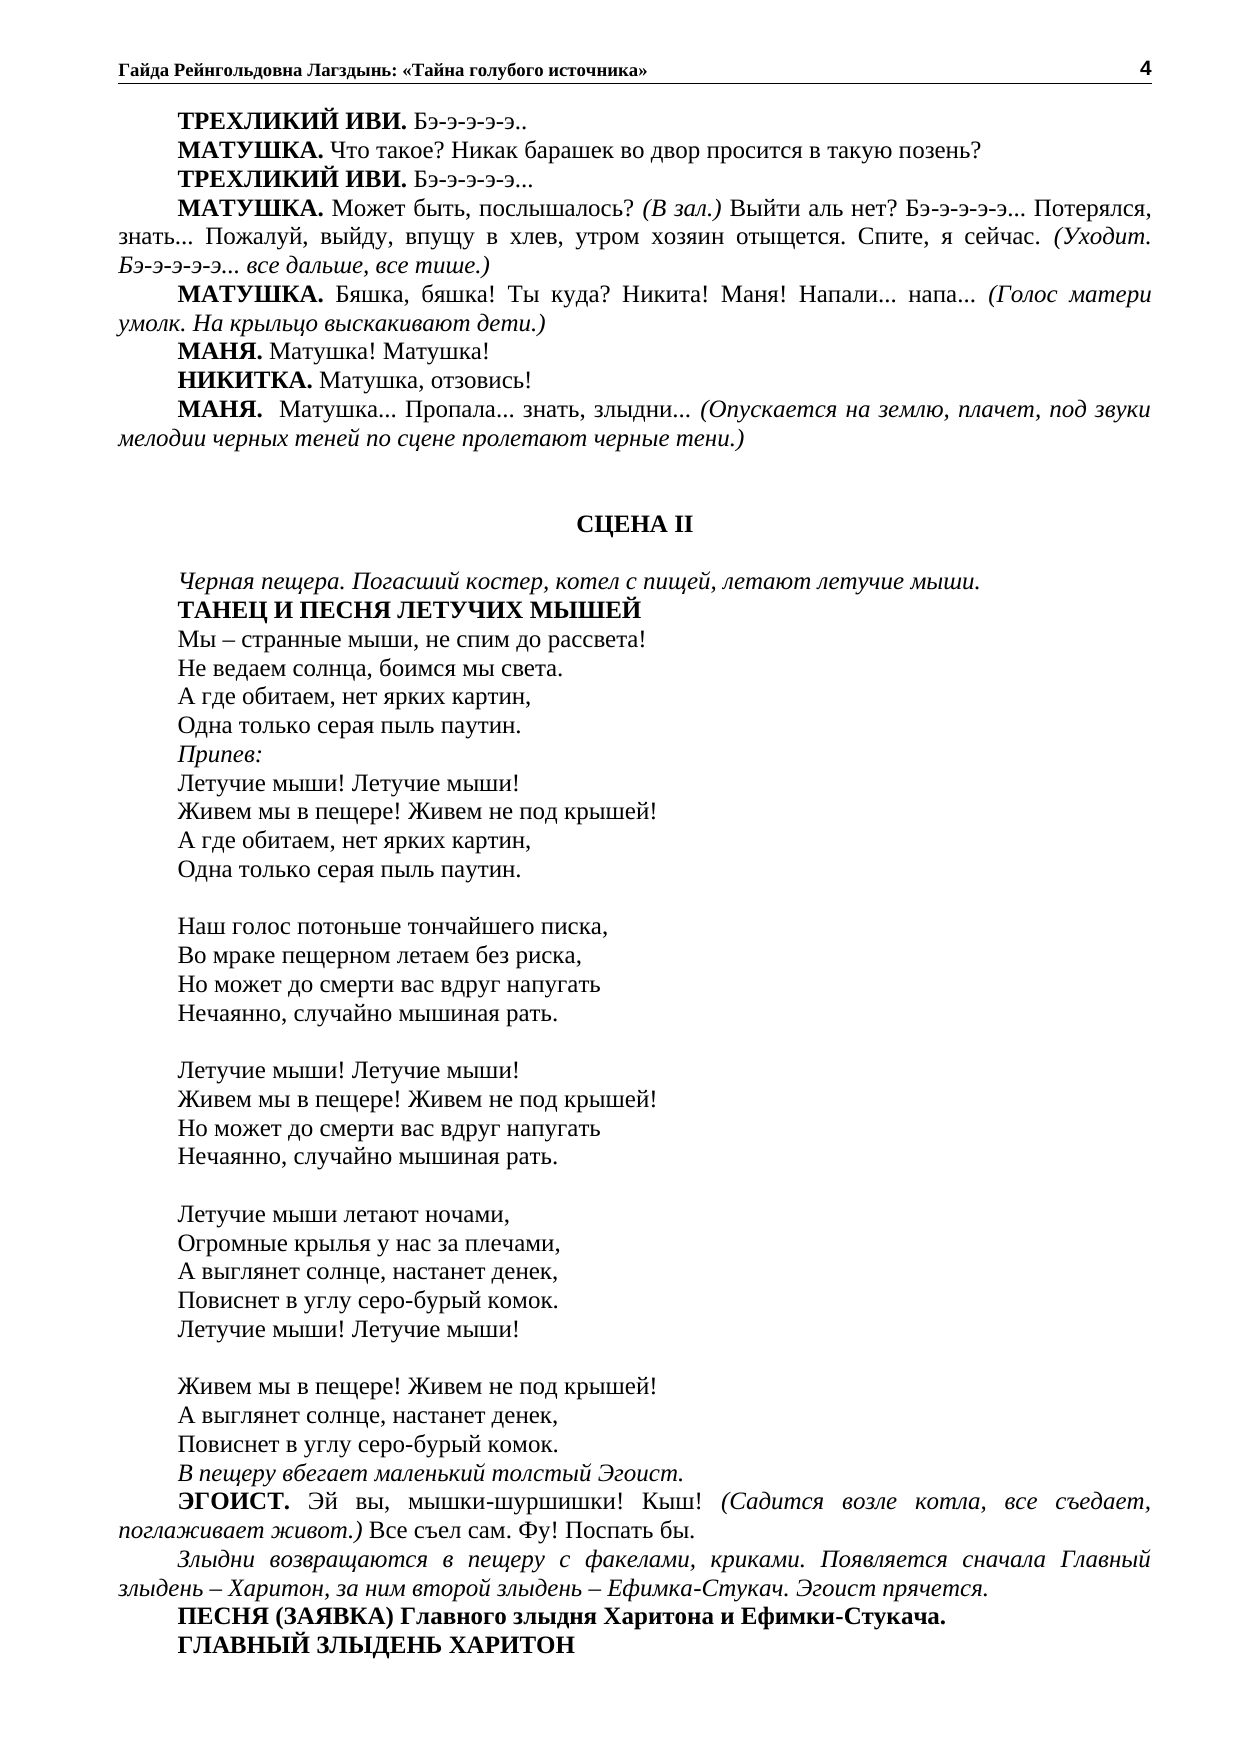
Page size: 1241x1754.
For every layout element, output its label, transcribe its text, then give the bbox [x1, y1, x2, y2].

text ТРЕХЛИКИЙ ИВИ. Бэ-э-э-э-э.. [118, 106, 1152, 135]
text ТАНЕЦ И ПЕСНЯ ЛЕТУЧИХ МЫШЕЙ [118, 595, 1152, 624]
text Нечаянно, случайно мышиная рать. [118, 998, 1152, 1026]
text МАНЯ. Матушка... Пропала... знать, злыдни... (Опускается на землю, плачет, под звуки мелодии черных теней по сцене пролетают черные тени.) [118, 394, 1152, 451]
text Припев: [118, 739, 1152, 768]
text Черная пещера. Погасший костер, котел с пищей, летают летучие мыши. [118, 566, 1152, 595]
text Одна только серая пыль паутин. [118, 854, 1152, 883]
text Наш голос потоньше тончайшего писка, [118, 911, 1152, 940]
text МАТУШКА. Может быть, послышалось? (В зал.) Выйти аль нет? Бэ-э-э-э-э... Потерялся, знать... Пожалуй, выйду, впущу в хлев, утром хозяин отыщется. Спите, я сейчас. (Уходит. Бэ-э-э-э-э... все дальше, все тише.) [118, 193, 1152, 279]
text Во мраке пещерном летаем без риска, [118, 940, 1152, 969]
text Повиснет в углу серо-бурый комок. [118, 1285, 1152, 1314]
text МАНЯ. Матушка! Матушка! [118, 336, 1152, 365]
text А где обитаем, нет ярких картин, [118, 825, 1152, 854]
text Летучие мыши летают ночами, [118, 1199, 1152, 1228]
text Живем мы в пещере! Живем не под крышей! [118, 796, 1152, 825]
text Не ведаем солнца, боимся мы света. [118, 653, 1152, 681]
text В пещеру вбегает маленький толстый Эгоист. [118, 1458, 1152, 1486]
text А выглянет солнце, настанет денек, [118, 1256, 1152, 1285]
text Повиснет в углу серо-бурый комок. [118, 1429, 1152, 1458]
text МАТУШКА. Бяшка, бяшка! Ты куда? Никита! Маня! Напали... напа... (Голос матери умолк. На крыльцо выскакивают дети.) [118, 279, 1152, 336]
text Нечаянно, случайно мышиная рать. [118, 1141, 1152, 1170]
text Огромные крылья у нас за плечами, [118, 1228, 1152, 1256]
text ГЛАВНЫЙ ЗЛЫДЕНЬ ХАРИТОН [118, 1630, 1152, 1659]
subtitle СЦЕНА II [118, 509, 1152, 538]
text ЭГОИСТ. Эй вы, мышки-шуршишки! Кыш! (Садится возле котла, все съедает, поглаживает живот.) Все съел сам. Фу! Поспать бы. [118, 1486, 1152, 1544]
text Летучие мыши! Летучие мыши! [118, 1314, 1152, 1343]
text Злыдни возвращаются в пещеру с факелами, криками. Появляется сначала Главный злыдень – Харитон, за ним второй злыдень – Ефимка-Стукач. Эгоист прячется. [118, 1544, 1152, 1601]
text Но может до смерти вас вдруг напугать [118, 1113, 1152, 1141]
text Живем мы в пещере! Живем не под крышей! [118, 1371, 1152, 1400]
text ТРЕХЛИКИЙ ИВИ. Бэ-э-э-э-э... [118, 164, 1152, 193]
text Летучие мыши! Летучие мыши! [118, 1055, 1152, 1084]
text МАТУШКА. Что такое? Никак барашек во двор просится в такую позень? [118, 135, 1152, 164]
text Одна только серая пыль паутин. [118, 710, 1152, 739]
text А выглянет солнце, настанет денек, [118, 1400, 1152, 1429]
text ПЕСНЯ (ЗАЯВКА) Главного злыдня Харитона и Ефимки-Стукача. [118, 1601, 1152, 1630]
text А где обитаем, нет ярких картин, [118, 681, 1152, 710]
text Мы – странные мыши, не спим до рассвета! [118, 624, 1152, 653]
text НИКИТКА. Матушка, отзовись! [118, 365, 1152, 394]
text Живем мы в пещере! Живем не под крышей! [118, 1084, 1152, 1113]
text Но может до смерти вас вдруг напугать [118, 969, 1152, 998]
text Летучие мыши! Летучие мыши! [118, 768, 1152, 796]
